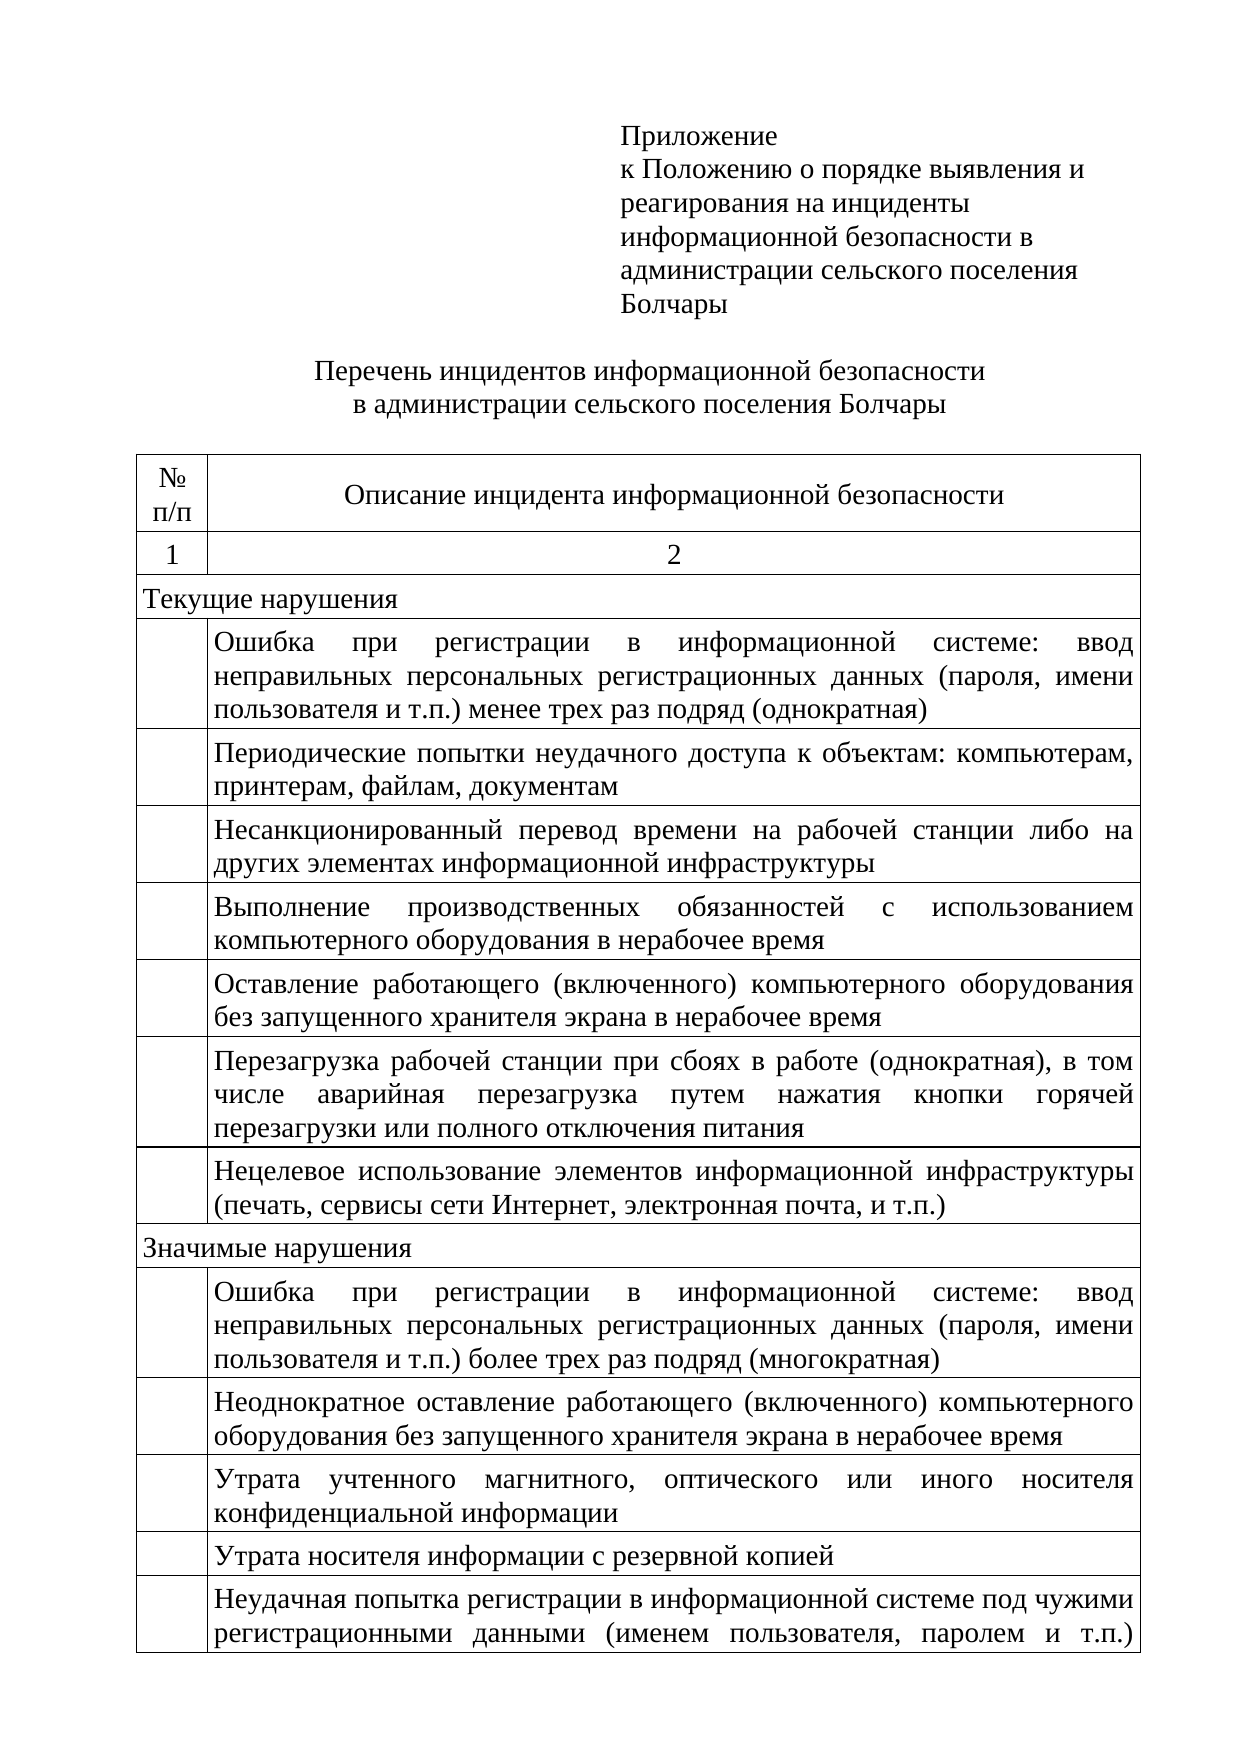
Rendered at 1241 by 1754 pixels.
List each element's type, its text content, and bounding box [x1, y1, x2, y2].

table_cell [137, 1532, 207, 1575]
table_header № п/п [137, 455, 207, 531]
table_cell [137, 806, 207, 882]
table_cell Значимые нарушения [137, 1224, 1140, 1267]
table_cell 2 [208, 532, 1140, 574]
table_cell 1 [137, 532, 207, 574]
table_cell [137, 1148, 207, 1223]
table_cell Выполнение производственных обязанностей с использованием компьютерного оборудования в нерабочее время [208, 883, 1140, 959]
table_cell Периодические попытки неудачного доступа к объектам: компьютерам, принтерам, файлам, документам [208, 729, 1140, 805]
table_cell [208, 1576, 1140, 1652]
table_cell Ошибка при регистрации в информационной системе: ввод неправильных персональных регистрационных данных (пароля, имени пользователя и т.п.) более трех раз подряд (многократная) [208, 1268, 1140, 1377]
table_cell [137, 729, 207, 805]
table_cell [137, 883, 207, 959]
text в администрации сельского поселения Болчары [148, 386, 1152, 420]
table_cell Перезагрузка рабочей станции при сбоях в работе (однократная), в том числе аварийная перезагрузка путем нажатия кнопки горячей перезагрузки или полного отключения питания [208, 1037, 1140, 1146]
text к Положению о порядке выявления и реагирования на инциденты информационной безопасности в администрации сельского поселения Болчары [620, 152, 1152, 319]
table_cell [137, 1268, 207, 1377]
table_cell [137, 1455, 207, 1531]
table_cell [137, 960, 207, 1036]
table_cell Ошибка при регистрации в информационной системе: ввод неправильных персональных регистрационных данных (пароля, имени пользователя и т.п.) менее трех раз подряд (однократная) [208, 619, 1140, 728]
table_cell [137, 1378, 207, 1454]
table_cell Оставление работающего (включенного) компьютерного оборудования без запущенного хранителя экрана в нерабочее время [208, 960, 1140, 1036]
table_cell Нецелевое использование элементов информационной инфраструктуры (печать, сервисы сети Интернет, электронная почта, и т.п.) [208, 1148, 1140, 1223]
text Приложение [620, 118, 1152, 152]
table_cell Утрата носителя информации с резервной копией [208, 1532, 1140, 1575]
table_cell Текущие нарушения [137, 575, 1140, 617]
table_cell [137, 1037, 207, 1146]
table_cell Утрата учтенного магнитного, оптического или иного носителя конфиденциальной информации [208, 1455, 1140, 1531]
table_cell [137, 619, 207, 728]
table_cell Несанкционированный перевод времени на рабочей станции либо на других элементах информационной инфраструктуры [208, 806, 1140, 882]
table_cell [137, 1576, 207, 1652]
table_cell Неоднократное оставление работающего (включенного) компьютерного оборудования без запущенного хранителя экрана в нерабочее время [208, 1378, 1140, 1454]
text Перечень инцидентов информационной безопасности [148, 353, 1152, 386]
table_header Описание инцидента информационной безопасности [208, 455, 1140, 531]
